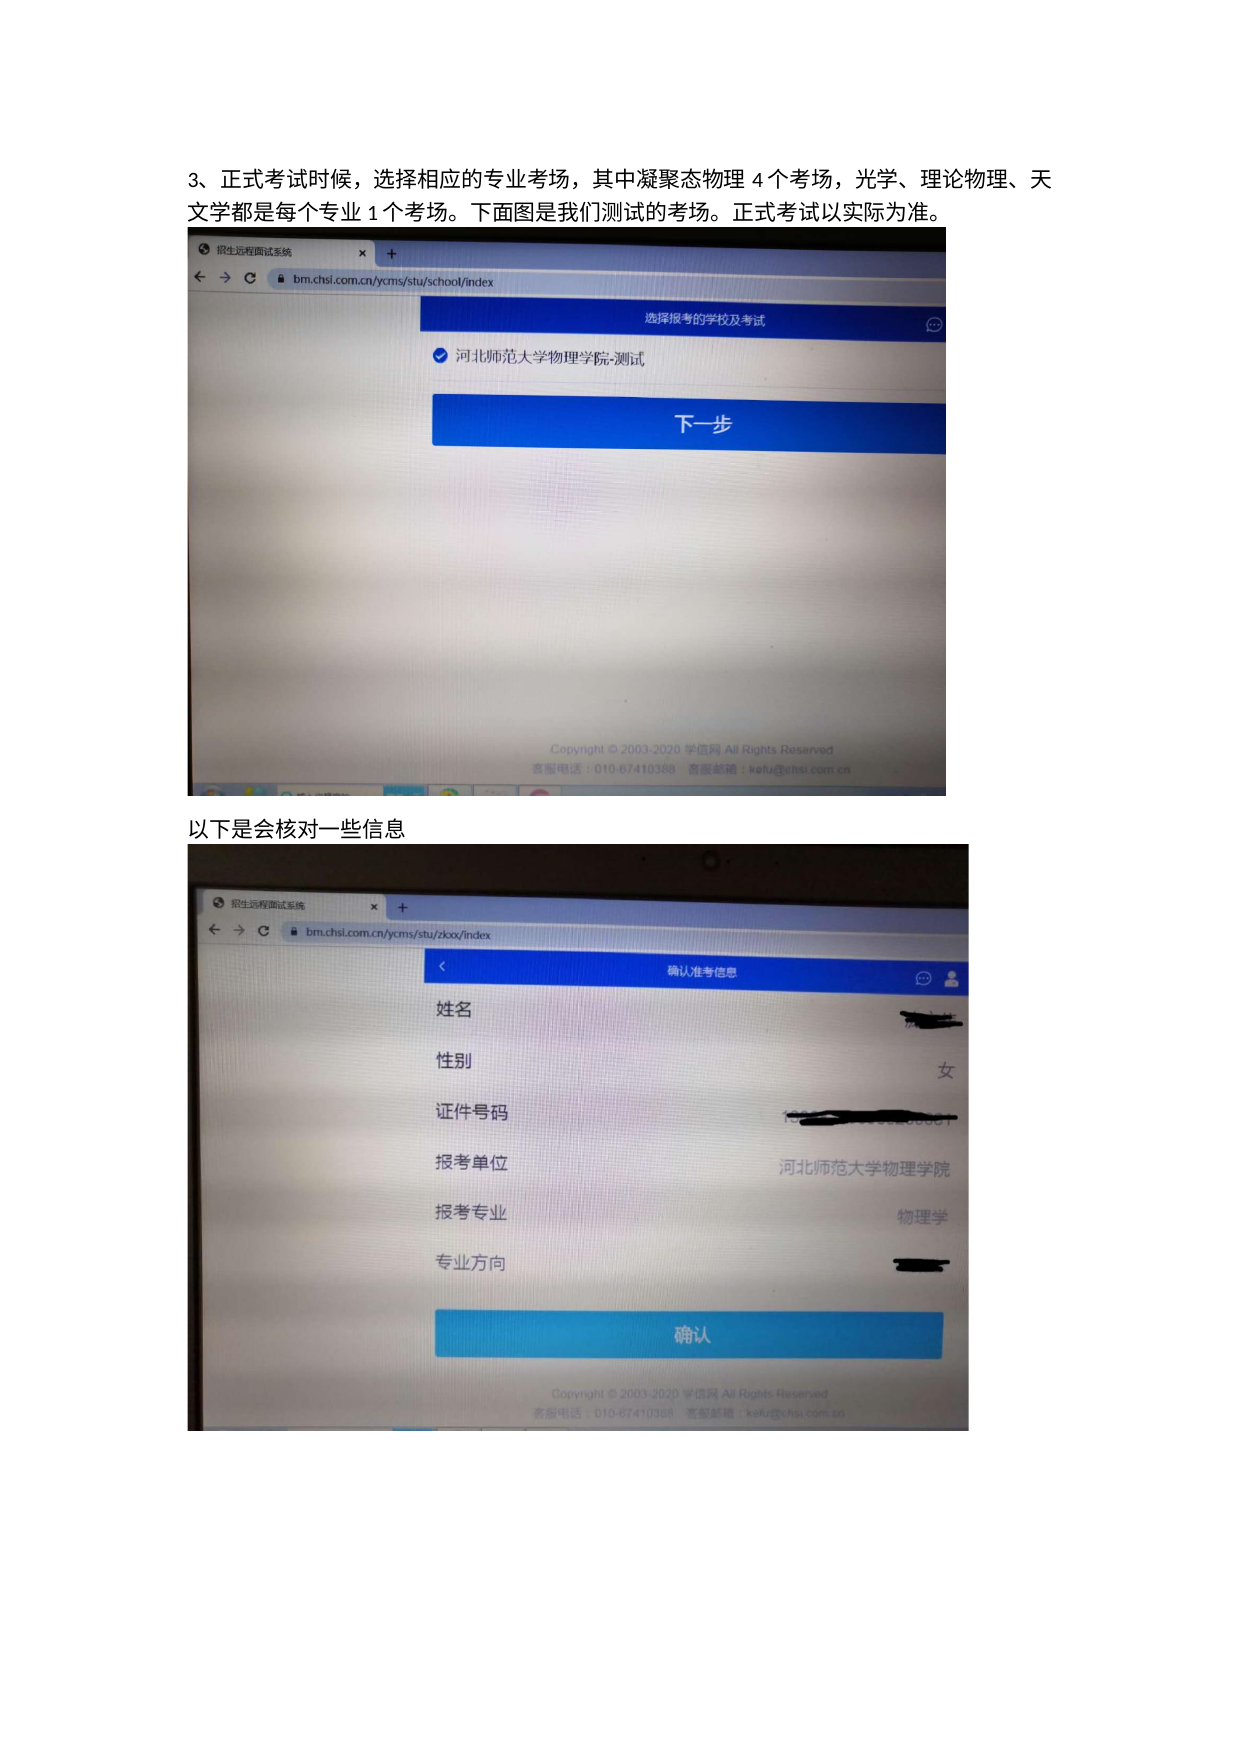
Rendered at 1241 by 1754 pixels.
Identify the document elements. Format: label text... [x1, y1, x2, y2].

picture [187, 227, 946, 796]
text 以下是会核对一些信息 [187, 812, 1053, 844]
picture [187, 844, 969, 1431]
text 3、正式考试时候，选择相应的专业考场，其中凝聚态物理4个考场，光学、理论物理、天文学都是每个专业1个考场。下面图是我们测试的考场。正式考试以实际为准。 [187, 162, 1053, 227]
